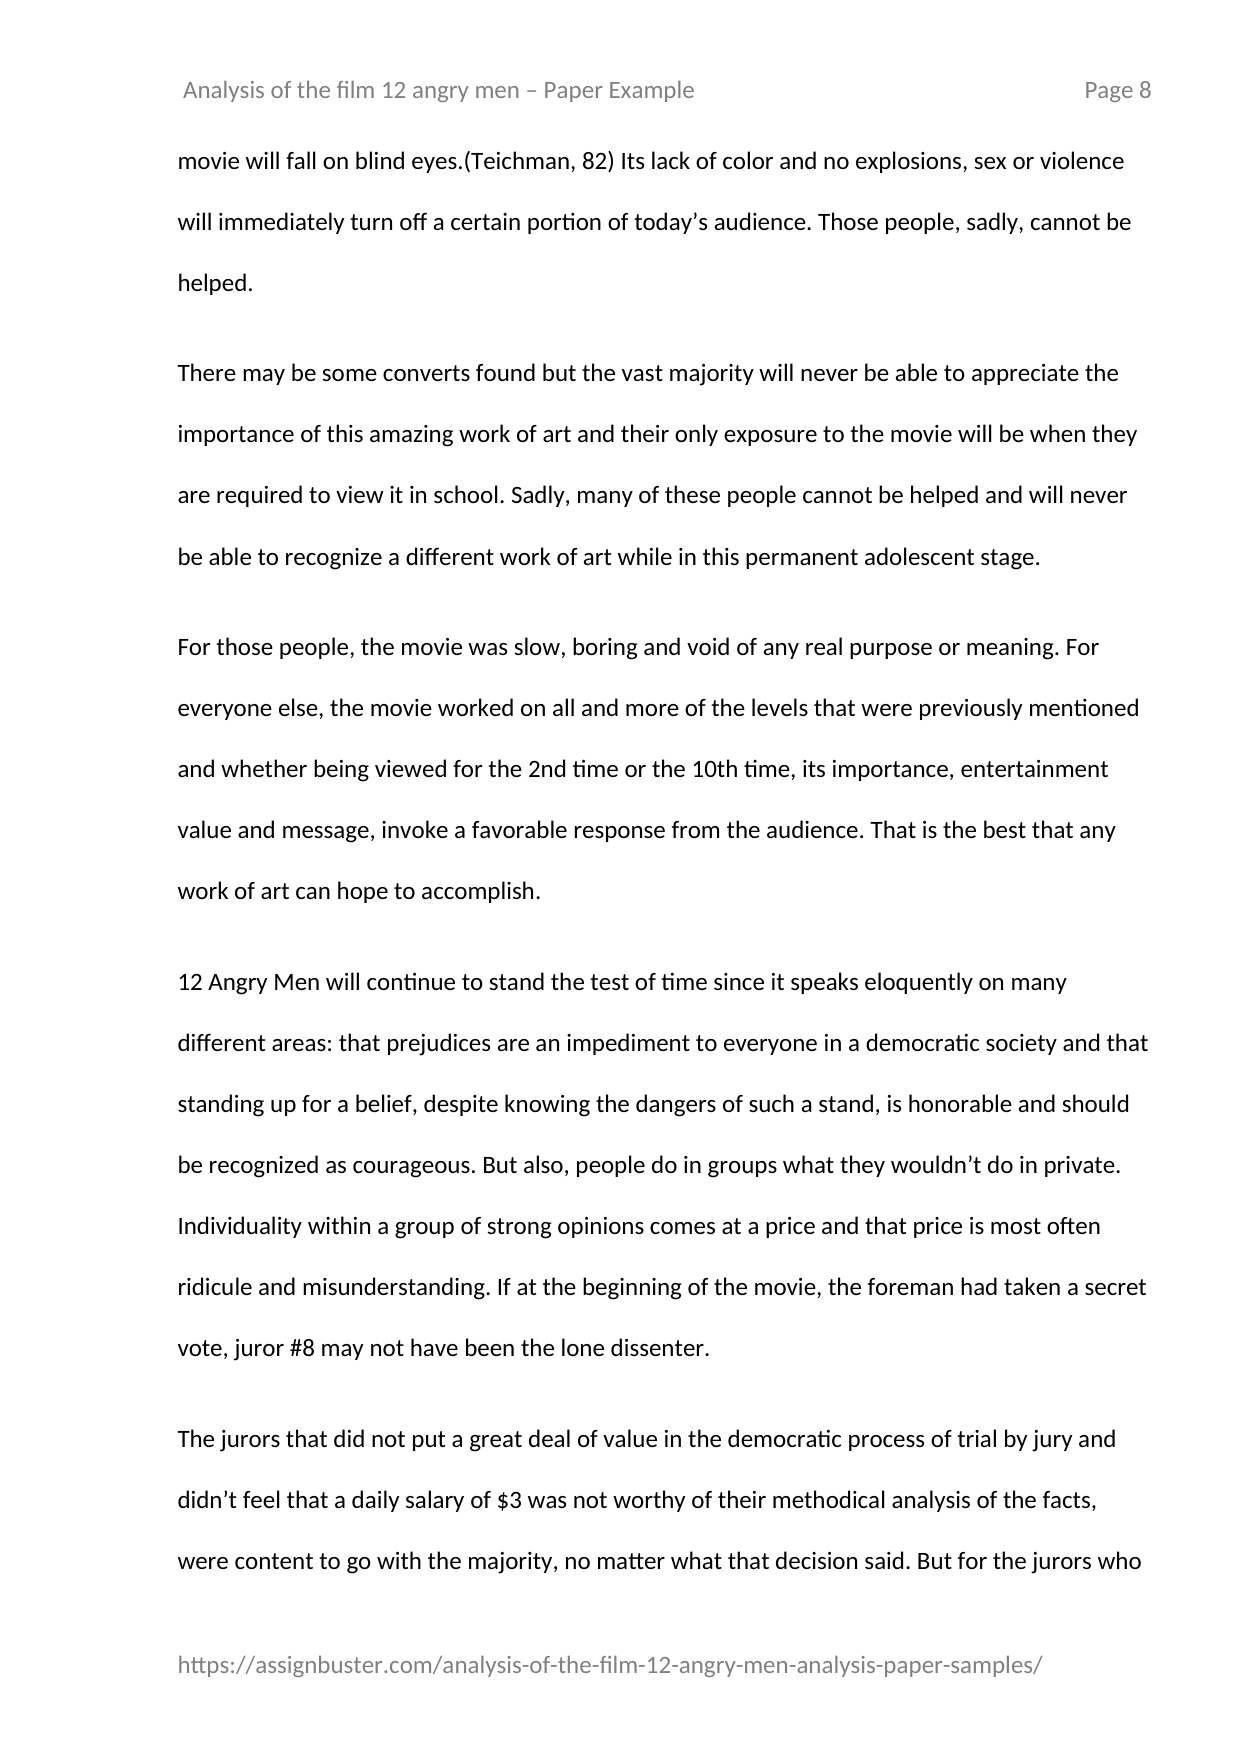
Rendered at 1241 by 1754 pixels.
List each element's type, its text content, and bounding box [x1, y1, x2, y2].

text There may be some converts found but the vast majority will never be able to appreciate the importance of this amazing work of art and their only exposure to the movie will be when they are required to view it in school. Sadly, many of these people cannot be helped and will never be able to recognize a different work of art while in this permanent adolescent stage. [177, 358, 1152, 571]
text 12 Angry Men will continue to stand the test of time since it speaks eloquently on many different areas: that prejudices are an impediment to everyone in a democratic society and that standing up for a belief, despite knowing the dangers of such a stand, is honorable and should be recognized as courageous. But also, people do in groups what they wouldn’t do in private. Individuality within a group of strong opinions comes at a price and that price is most often ridicule and misunderstanding. If at the beginning of the movie, the foreman had taken a secret vote, juror #8 may not have been the lone dissenter. [177, 966, 1152, 1363]
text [177, 145, 1152, 298]
text For those people, the movie was slow, boring and void of any real purpose or meaning. For everyone else, the movie worked on all and more of the levels that were previously mentioned and whether being viewed for the 2nd time or the 10th time, its importance, entertainment value and message, invoke a favorable response from the audience. That is the best that any work of art can hope to accomplish. [177, 631, 1152, 906]
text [177, 1423, 1152, 1575]
